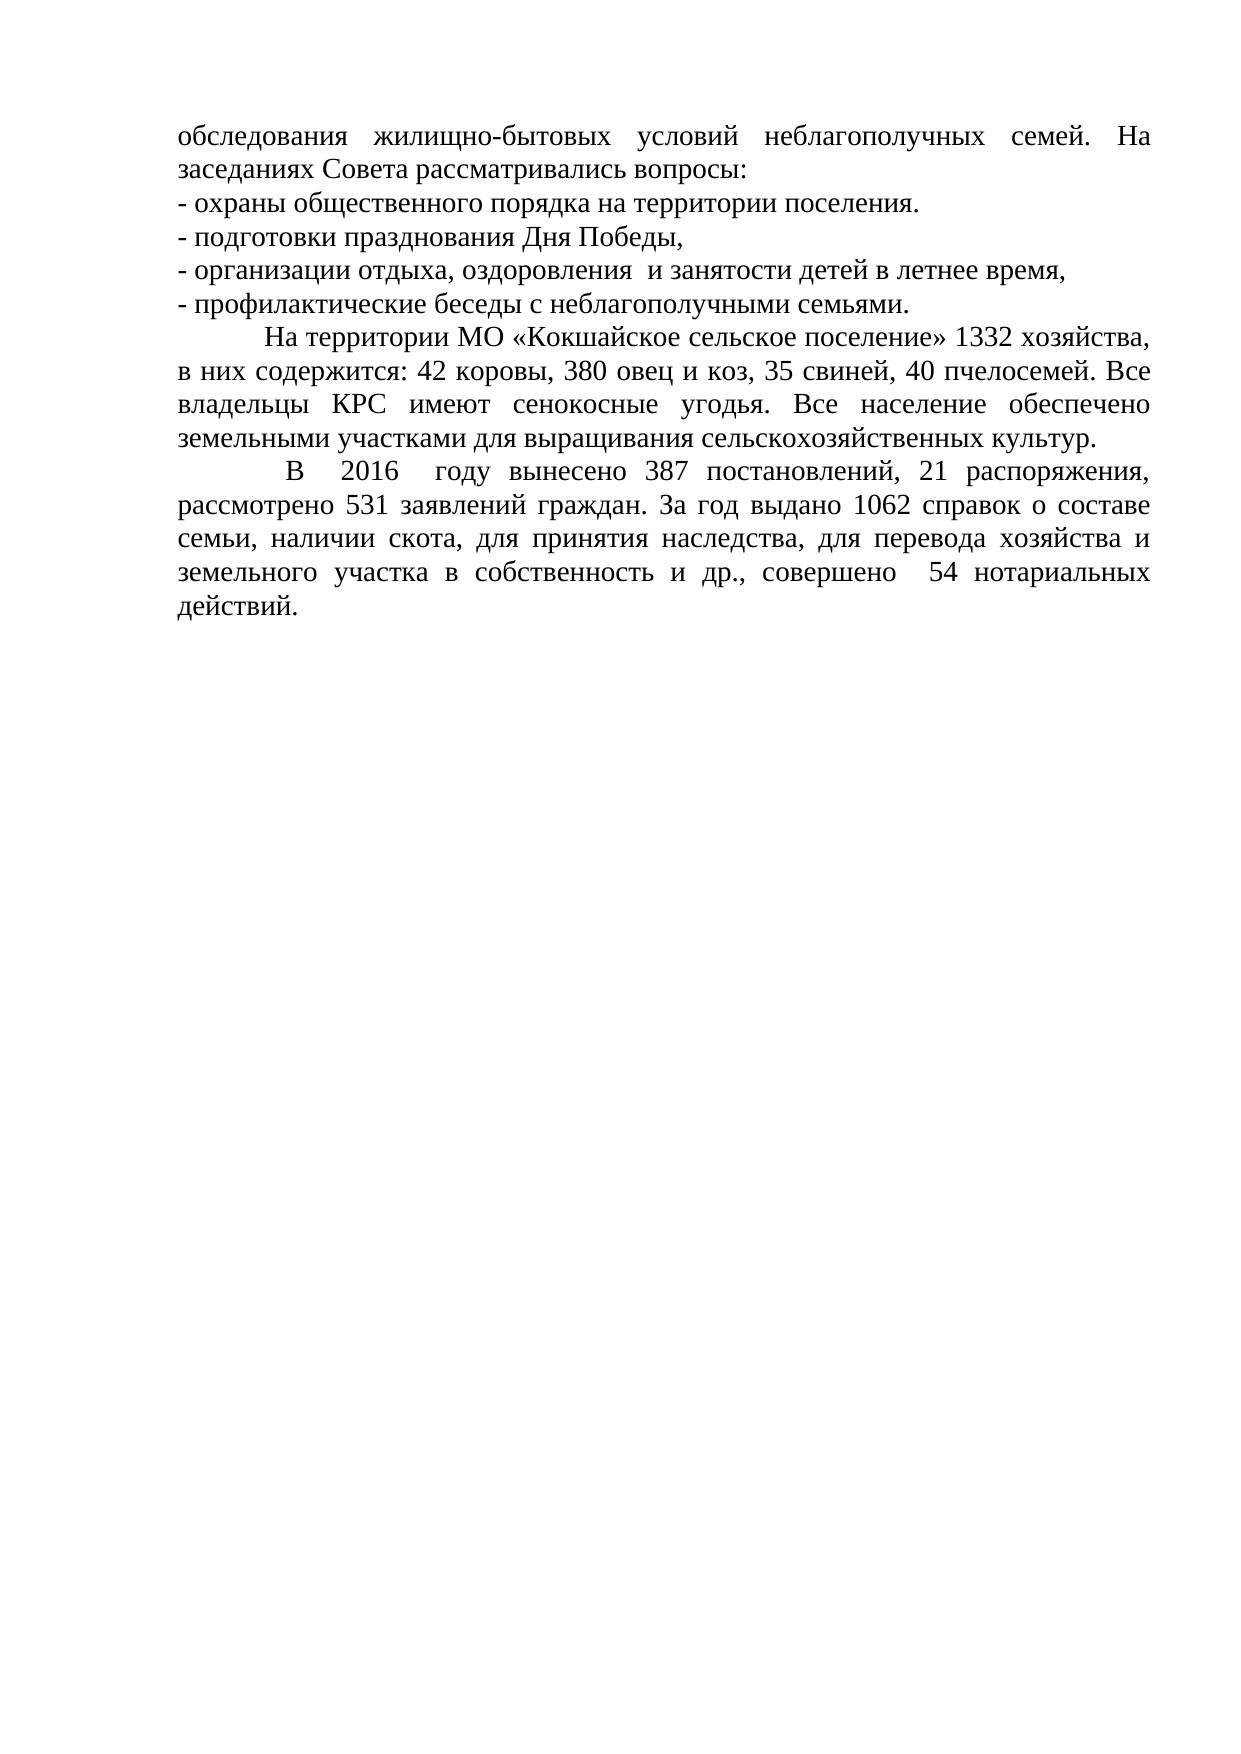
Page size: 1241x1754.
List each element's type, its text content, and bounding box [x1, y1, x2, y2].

text - охраны общественного порядка на территории поселения. [177, 185, 1152, 219]
text - подготовки празднования Дня Победы, [177, 219, 1152, 252]
text - профилактические беседы с неблагополучными семьями. [177, 286, 1152, 319]
text В 2016 году вынесено 387 постановлений, 21 распоряжения, рассмотрено 531 заявлений граждан. За год выдано 1062 справок о составе семьи, наличии скота, для принятия наследства, для перевода хозяйства и земельного участка в собственность и др., совершено 54 нотариальных действий. [177, 453, 1152, 621]
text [177, 118, 1152, 185]
text На территории МО «Кокшайское сельское поселение» 1332 хозяйства, в них содержится: 42 коровы, 380 овец и коз, 35 свиней, 40 пчелосемей. Все владельцы КРС имеют сенокосные угодья. Все население обеспечено земельными участками для выращивания сельскохозяйственных культур. [177, 319, 1152, 453]
text - организации отдыха, оздоровления и занятости детей в летнее время, [177, 252, 1152, 286]
